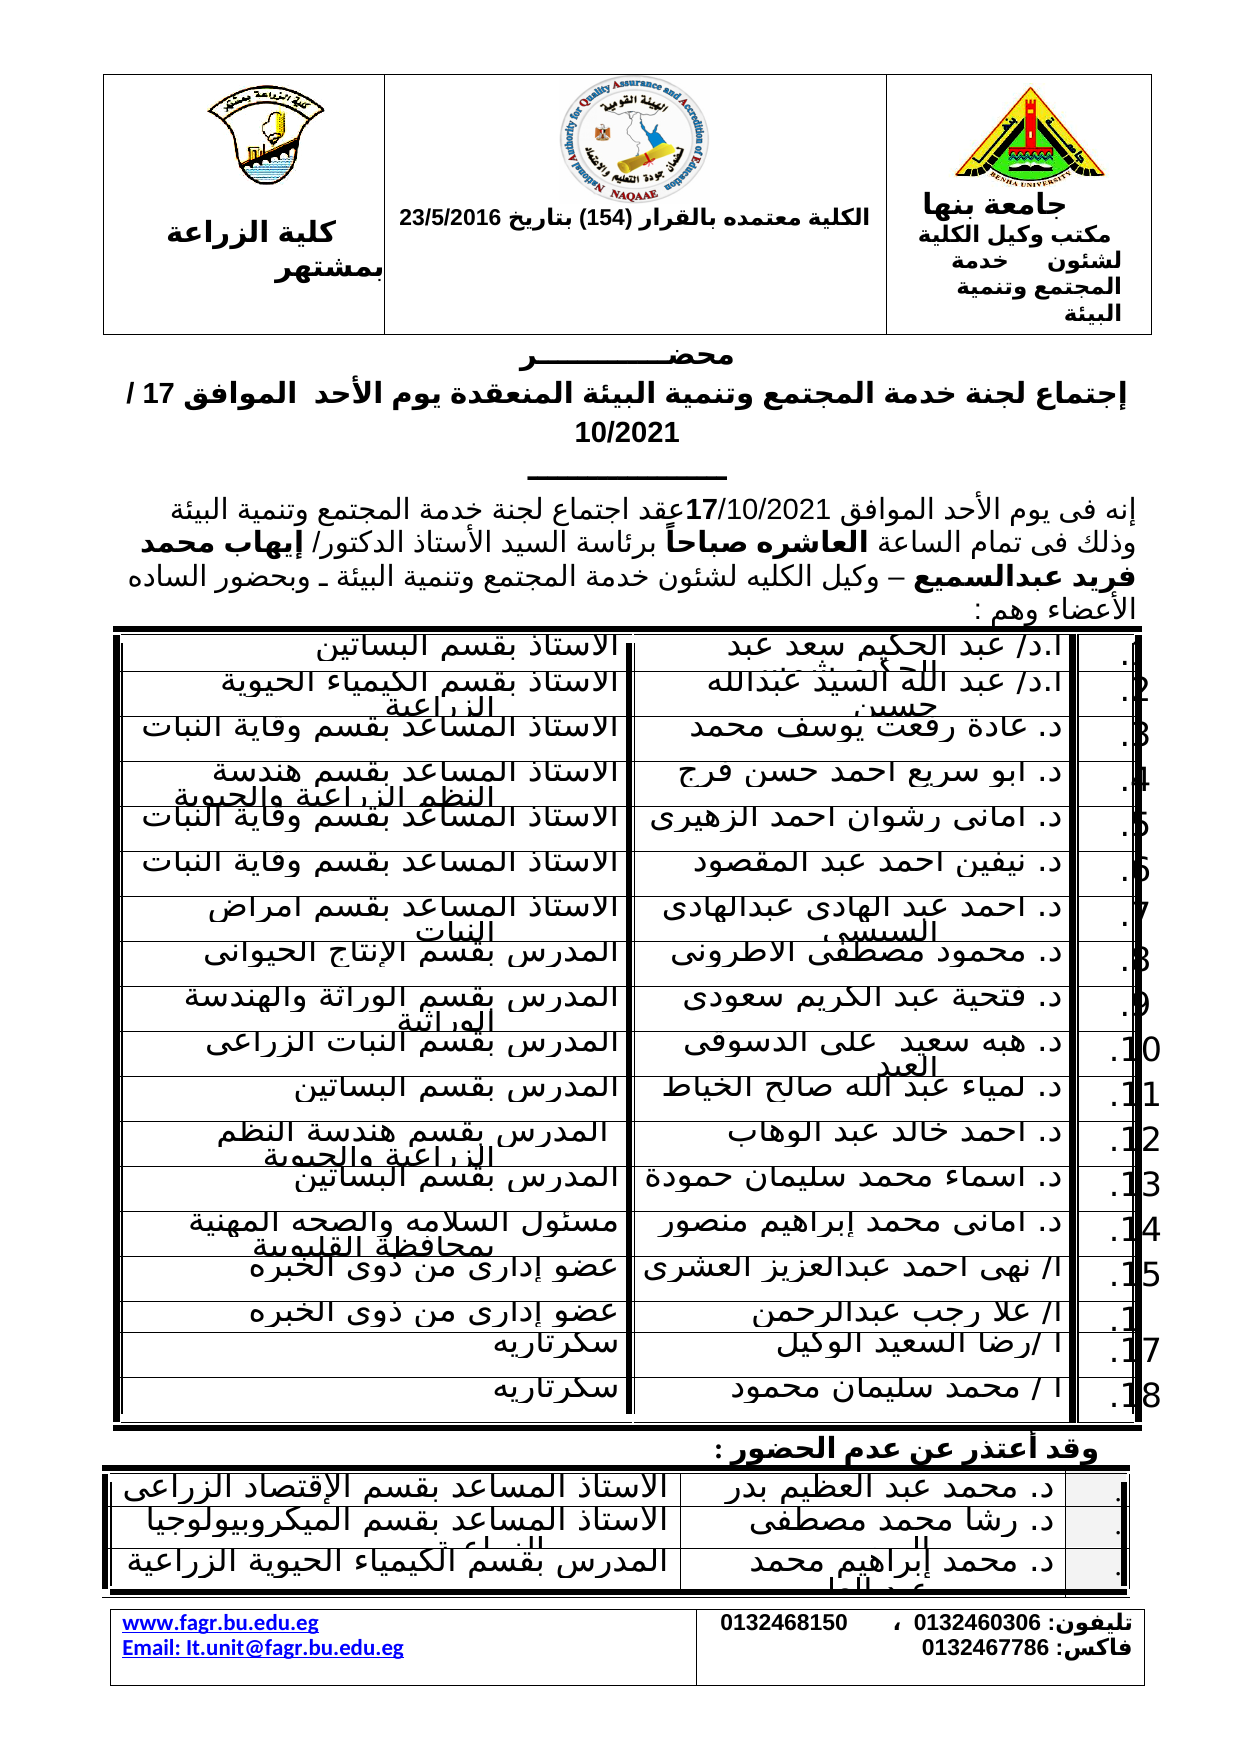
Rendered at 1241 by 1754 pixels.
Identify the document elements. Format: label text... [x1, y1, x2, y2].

table_cell د. نيفين أحمد عبد المقصود [635, 852, 1069, 896]
text محضـــــــــــــر [118, 337, 1137, 371]
table_cell [1079, 1167, 1132, 1211]
table_cell د. لمياء عبد الله صالح الخياط [635, 1077, 1069, 1121]
text وقد أعتذر عن عدم الحضور : [118, 1431, 1099, 1465]
table_cell المدرس بقسم البساتين [123, 1167, 626, 1211]
table_cell المدرس بقسم هندسة النظم الزراعية والحيوية [123, 1122, 626, 1166]
text إنه فى يوم الأحد الموافق 17/10/2021عقد اجتماع لجنة خدمة المجتمع وتنمية البيئة وذلك فى تمام الساعة العاشره صباحاً برئاسة السيد الأستاذ الدكتور/ إيهاب محمد فريد عبدالسميع – وكيل الكليه لشئون خدمة المجتمع وتنمية البيئة ـ وبحضور الساده الأعضاء وهم : [118, 492, 1137, 626]
table_header د. محمد عبد العظيم بدر [681, 1474, 1065, 1506]
table_cell [1079, 807, 1132, 851]
table_header الأستاذ بقسم البساتين [118, 632, 631, 671]
table_cell الأستاذ المساعد بقسم هندسة النظم الزراعية والحيوية [123, 762, 626, 806]
table_cell الأستاذ المساعد بقسم وقاية النبات [123, 807, 626, 851]
table_cell [1079, 672, 1132, 716]
table_cell د. أمانى محمد إبراهيم منصور [635, 1212, 1069, 1256]
table_cell أ /رضا السعيد الوكيل [635, 1333, 1069, 1377]
table_cell المدرس بقسم الإنتاج الحيوانى [123, 942, 626, 986]
table_cell المدرس بقسم الوراثة والهندسة الوراثية [123, 987, 626, 1031]
table_cell المدرس بقسم النبات الزراعى [123, 1032, 626, 1076]
table_cell الأستاذ المساعد بقسم أمراض النبات [123, 897, 626, 941]
table_cell [1079, 1122, 1132, 1166]
table_cell د. أمانى رشوان أحمد الزهيرى [635, 807, 1069, 851]
table_cell د. أسماء محمد سليمان حمودة [635, 1167, 1069, 1211]
text إجتماع لجنة خدمة المجتمع وتنمية البيئة المنعقدة يوم الأحد الموافق 17 /10/2021 [118, 376, 1137, 448]
table_cell [1079, 942, 1132, 986]
table_cell سكرتاريه [120, 1378, 631, 1422]
table_cell أ/ علا رجب عبدالرحمن [635, 1302, 1069, 1332]
table_cell د. غادة رفعت يوسف محمد [635, 717, 1069, 761]
table_cell أ/ نهى أحمد عبدالعزيز العشرى [635, 1257, 1069, 1301]
table_cell [1079, 1302, 1132, 1332]
table_header [1066, 1474, 1126, 1506]
table_cell د. أحمد خالد عبد الوهاب [635, 1122, 1069, 1166]
table_cell [1066, 1507, 1121, 1547]
table_cell د. رشا محمد مصطفى الميهى [681, 1507, 1065, 1547]
table_cell [1079, 1032, 1132, 1076]
table_cell سكرتاريه [123, 1333, 626, 1377]
table_cell الأستاذ بقسم الكيمياء الحيوية الزراعية [123, 672, 626, 716]
table_cell مسئول السلامه والصحه المهنية بمحافظة القليوبية [123, 1212, 626, 1256]
table_header أ.د/ عبد الحكيم سعد عبد الحكيم شمس [631, 632, 1074, 671]
table_cell عضو إدارى من ذوى الخبره [123, 1257, 626, 1301]
table_cell [1079, 762, 1132, 806]
table_cell [1079, 897, 1132, 941]
table_cell [1079, 1212, 1132, 1256]
table_cell د. فتحية عبد الكريم سعودى [635, 987, 1069, 1031]
table_header الأستاذ المساعد بقسم الإقتصاد الزراعى [107, 1471, 680, 1506]
table_cell الأستاذ المساعد بقسم الميكروبيولوجيا الزراعية [112, 1507, 680, 1547]
table_cell [1079, 1077, 1132, 1121]
table_cell المدرس بقسم الكيمياء الحيوية الزراعية [108, 1549, 680, 1589]
table_cell [1079, 852, 1132, 896]
table_cell الأستاذ المساعد بقسم وقاية النبات [123, 852, 626, 896]
text ــــــــــــــــــــ [118, 453, 1137, 487]
table_cell الأستاذ المساعد بقسم وقاية النبات [123, 717, 626, 761]
table_cell د. أحمد عبد الهادى عبدالهادى السيسى [635, 897, 1069, 941]
table_cell د. محمود مصطفى الأطرونى [635, 942, 1069, 986]
table_cell د. أبو سريع أحمد حسن فرج [635, 762, 1069, 806]
table_cell [1079, 1333, 1132, 1377]
table_cell أ.د/ عبد الله السيد عبدالله حسين [635, 672, 1069, 716]
table_cell د. هبه سعيد على الدسوقى العبد [635, 1032, 1069, 1076]
table_cell أ / محمد سليمان محمود [631, 1378, 1069, 1422]
table_cell د. محمد إبراهيم محمد عبد العليم [681, 1549, 1065, 1589]
table_cell [1079, 987, 1132, 1031]
table_cell [1066, 1549, 1126, 1589]
table_cell المدرس بقسم البساتين [123, 1077, 626, 1121]
picture [559, 75, 711, 204]
table_cell عضو إدارى من ذوى الخبره [123, 1302, 626, 1332]
table_cell [1079, 717, 1132, 761]
table_cell [1079, 1378, 1135, 1422]
table_header [1074, 632, 1137, 671]
table_cell [1079, 1257, 1132, 1301]
